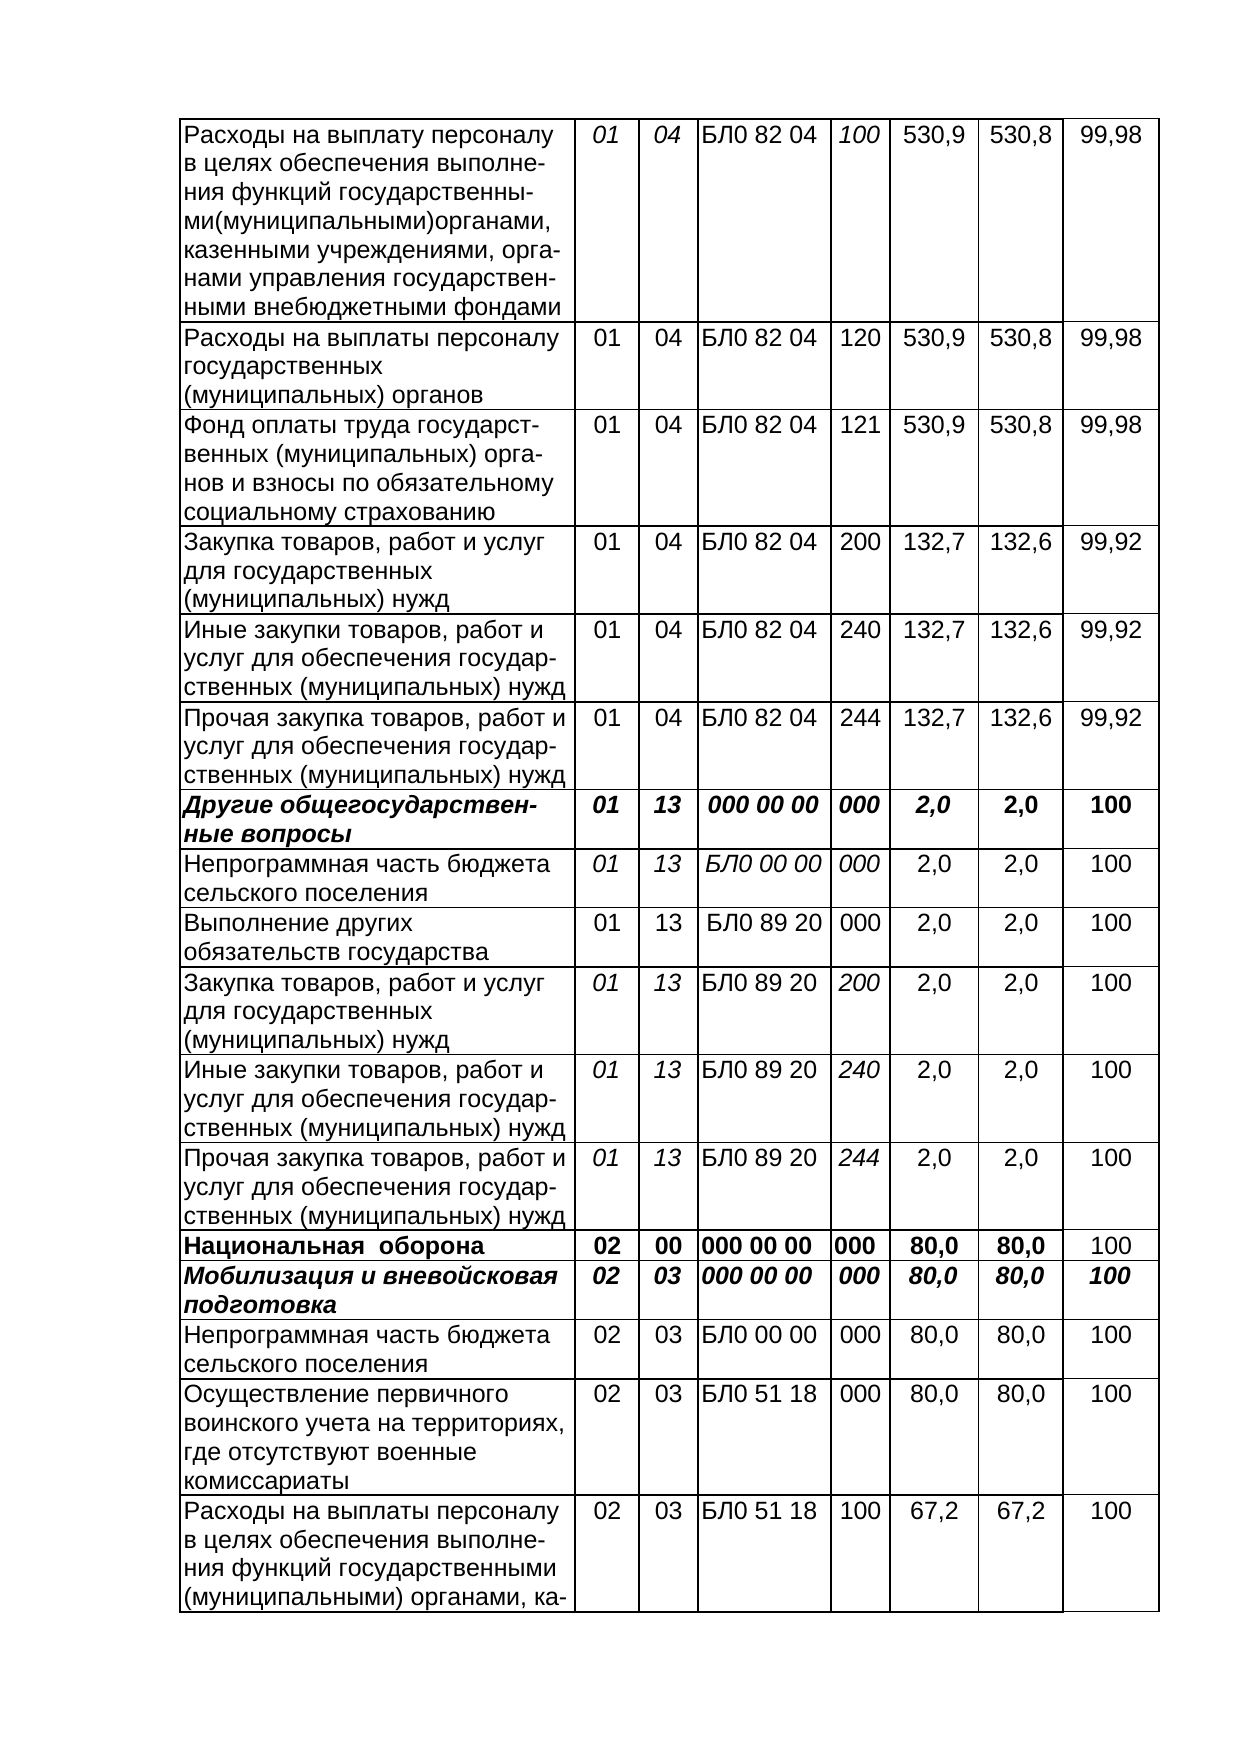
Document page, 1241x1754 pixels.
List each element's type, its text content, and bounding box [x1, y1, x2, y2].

table_cell 530,8 [979, 120, 1062, 321]
table_cell 000 [832, 1380, 889, 1494]
table_cell БЛ0 51 18 [699, 1496, 830, 1611]
table_cell БЛ0 82 04 [699, 527, 830, 613]
table_cell Выполнение других обязательств государства [181, 908, 574, 966]
table_cell БЛ0 82 04 [699, 410, 830, 525]
table_cell 132,7 [891, 527, 978, 613]
table_cell Иные закупки товаров, работ и услуг для обеспечения государ-ственных (муниципальных) нужд [181, 1055, 574, 1142]
table_cell 121 [832, 410, 889, 525]
table_cell 03 [640, 1261, 697, 1319]
table_cell 01 [576, 1143, 638, 1229]
table_cell 80,0 [891, 1231, 978, 1260]
table_cell БЛ0 89 20 [699, 1055, 830, 1142]
table_cell 132,6 [979, 615, 1062, 701]
table_cell Другие общегосударствен-ные вопросы [181, 790, 574, 848]
table_cell 2,0 [891, 850, 978, 907]
table_cell 13 [640, 1055, 697, 1142]
table_cell 100 [832, 1496, 889, 1611]
table_cell 100 [1064, 1320, 1158, 1378]
table_cell БЛ0 89 20 [699, 1143, 830, 1229]
table_cell 2,0 [979, 908, 1062, 966]
table_cell Прочая закупка товаров, работ и услуг для обеспечения государ-ственных (муниципальных) нужд [181, 703, 574, 789]
table_cell 100 [832, 120, 889, 321]
table_cell 99,92 [1064, 526, 1158, 613]
table_cell 2,0 [891, 1143, 978, 1229]
table_cell 200 [832, 968, 889, 1054]
table_cell 00 [640, 1231, 697, 1260]
table_cell 000 [832, 1261, 889, 1319]
table_cell 100 [1064, 967, 1158, 1054]
table_cell 01 [576, 850, 638, 907]
table_cell БЛ0 82 04 [699, 615, 830, 701]
table_cell 04 [640, 615, 697, 701]
table_cell 240 [832, 1055, 889, 1142]
table_cell 01 [576, 323, 638, 409]
table_cell 100 [1064, 1261, 1158, 1319]
table_cell 99,92 [1064, 614, 1158, 701]
table_cell 132,7 [891, 615, 978, 701]
table_cell 99,98 [1064, 410, 1158, 525]
table_cell 80,0 [979, 1231, 1062, 1260]
table_cell 200 [832, 527, 889, 613]
table_cell 67,2 [979, 1496, 1062, 1611]
table_cell БЛ0 51 18 [699, 1380, 830, 1494]
table_cell Закупка товаров, работ и услуг для государственных (муниципальных) нужд [181, 527, 574, 613]
table_cell Непрограммная часть бюджета сельского поселения [181, 1320, 574, 1378]
table_cell 530,8 [979, 410, 1062, 525]
table_cell 100 [1064, 1143, 1158, 1229]
table_cell 13 [640, 850, 697, 907]
table_cell 80,0 [979, 1320, 1062, 1378]
table_cell Прочая закупка товаров, работ и услуг для обеспечения государ-ственных (муниципальных) нужд [181, 1143, 574, 1229]
table_cell 000 00 00 [699, 790, 830, 848]
table_cell 100 [1064, 1055, 1158, 1142]
table_cell БЛ0 82 04 [699, 323, 830, 409]
table_cell 2,0 [891, 790, 978, 848]
table_cell Расходы на выплату персоналу в целях обеспечения выполне-ния функций государственны-ми(муниципальными)органами, казенными учреждениями, орга-нами управления государствен-ными внебюджетными фондами [181, 120, 574, 321]
table_cell 000 [832, 1320, 889, 1378]
table_cell 2,0 [979, 850, 1062, 907]
table_cell 2,0 [891, 1055, 978, 1142]
table_cell 000 00 00 [699, 1231, 830, 1260]
table_cell 04 [640, 527, 697, 613]
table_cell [181, 1496, 574, 1611]
table_cell 01 [576, 968, 638, 1054]
table_cell 000 [832, 908, 889, 966]
table_cell 02 [576, 1380, 638, 1494]
table_cell 03 [640, 1320, 697, 1378]
table_cell Осуществление первичного воинского учета на территориях, где отсутствуют военные комиссариаты [181, 1380, 574, 1494]
table_cell 80,0 [979, 1261, 1062, 1319]
table_cell 01 [576, 1055, 638, 1142]
table_cell 120 [832, 323, 889, 409]
table_cell 02 [576, 1320, 638, 1378]
table_cell 100 [1064, 849, 1158, 907]
table_cell Мобилизация и вневойсковая подготовка [181, 1261, 574, 1319]
table_cell 000 [832, 850, 889, 907]
table_cell 100 [1064, 790, 1158, 848]
table_cell 132,7 [891, 703, 978, 789]
table_cell 244 [832, 1143, 889, 1229]
table_cell Закупка товаров, работ и услуг для государственных (муниципальных) нужд [181, 968, 574, 1054]
table_cell 80,0 [979, 1380, 1062, 1494]
table_cell 01 [576, 527, 638, 613]
table_cell 13 [640, 908, 697, 966]
table_cell 100 [1064, 908, 1158, 966]
table_cell БЛ0 00 00 [699, 850, 830, 907]
table_cell 01 [576, 410, 638, 525]
table_cell 132,6 [979, 703, 1062, 789]
table_cell 2,0 [891, 908, 978, 966]
table_cell Расходы на выплаты персоналу государственных (муниципальных) органов [181, 323, 574, 409]
table_cell 2,0 [979, 1143, 1062, 1229]
table_cell 530,9 [891, 410, 978, 525]
table_cell БЛ0 89 20 [699, 968, 830, 1054]
table_cell 99,98 [1064, 119, 1158, 321]
table_cell 530,9 [891, 120, 978, 321]
table_cell БЛ0 00 00 [699, 1320, 830, 1378]
table_cell 04 [640, 120, 697, 321]
table_cell 01 [576, 703, 638, 789]
table_cell 99,92 [1064, 702, 1158, 789]
table_cell 100 [1064, 1495, 1158, 1611]
table_cell Фонд оплаты труда государст-венных (муниципальных) орга-нов и взносы по обязательному социальному страхованию [181, 410, 574, 525]
table_cell 100 [1064, 1230, 1158, 1260]
table_cell 2,0 [979, 790, 1062, 848]
table_cell 530,9 [891, 323, 978, 409]
table_cell БЛ0 82 04 [699, 703, 830, 789]
table_cell 04 [640, 703, 697, 789]
table_cell 000 [832, 790, 889, 848]
table_cell 000 [832, 1231, 889, 1260]
table_cell 01 [576, 908, 638, 966]
table_cell 132,6 [979, 527, 1062, 613]
table_cell 80,0 [891, 1380, 978, 1494]
table_cell 04 [640, 410, 697, 525]
table_cell 01 [576, 120, 638, 321]
table_cell 02 [576, 1231, 638, 1260]
table_cell 2,0 [891, 968, 978, 1054]
table_cell 01 [576, 790, 638, 848]
table_cell БЛ0 89 20 [699, 908, 830, 966]
table_cell 2,0 [979, 1055, 1062, 1142]
table_cell БЛ0 82 04 [699, 120, 830, 321]
table_cell 67,2 [891, 1496, 978, 1611]
table_cell 02 [576, 1496, 638, 1611]
table_cell 03 [640, 1496, 697, 1611]
table_cell 99,98 [1064, 322, 1158, 409]
table_cell 2,0 [979, 968, 1062, 1054]
table_cell 01 [576, 615, 638, 701]
table_cell 80,0 [891, 1320, 978, 1378]
table_cell 80,0 [891, 1261, 978, 1319]
table_cell 244 [832, 703, 889, 789]
table_cell 000 00 00 [699, 1261, 830, 1319]
table_cell Национальная оборона [181, 1231, 574, 1260]
table_cell 04 [640, 323, 697, 409]
table_cell 03 [640, 1380, 697, 1494]
table_cell 13 [640, 968, 697, 1054]
table_cell 02 [576, 1261, 638, 1319]
table_cell 13 [640, 790, 697, 848]
table_cell 240 [832, 615, 889, 701]
table_cell Иные закупки товаров, работ и услуг для обеспечения государ-ственных (муниципальных) нужд [181, 615, 574, 701]
table_cell 530,8 [979, 323, 1062, 409]
table_cell 13 [640, 1143, 697, 1229]
table_cell 100 [1064, 1379, 1158, 1494]
table_cell Непрограммная часть бюджета сельского поселения [181, 850, 574, 907]
